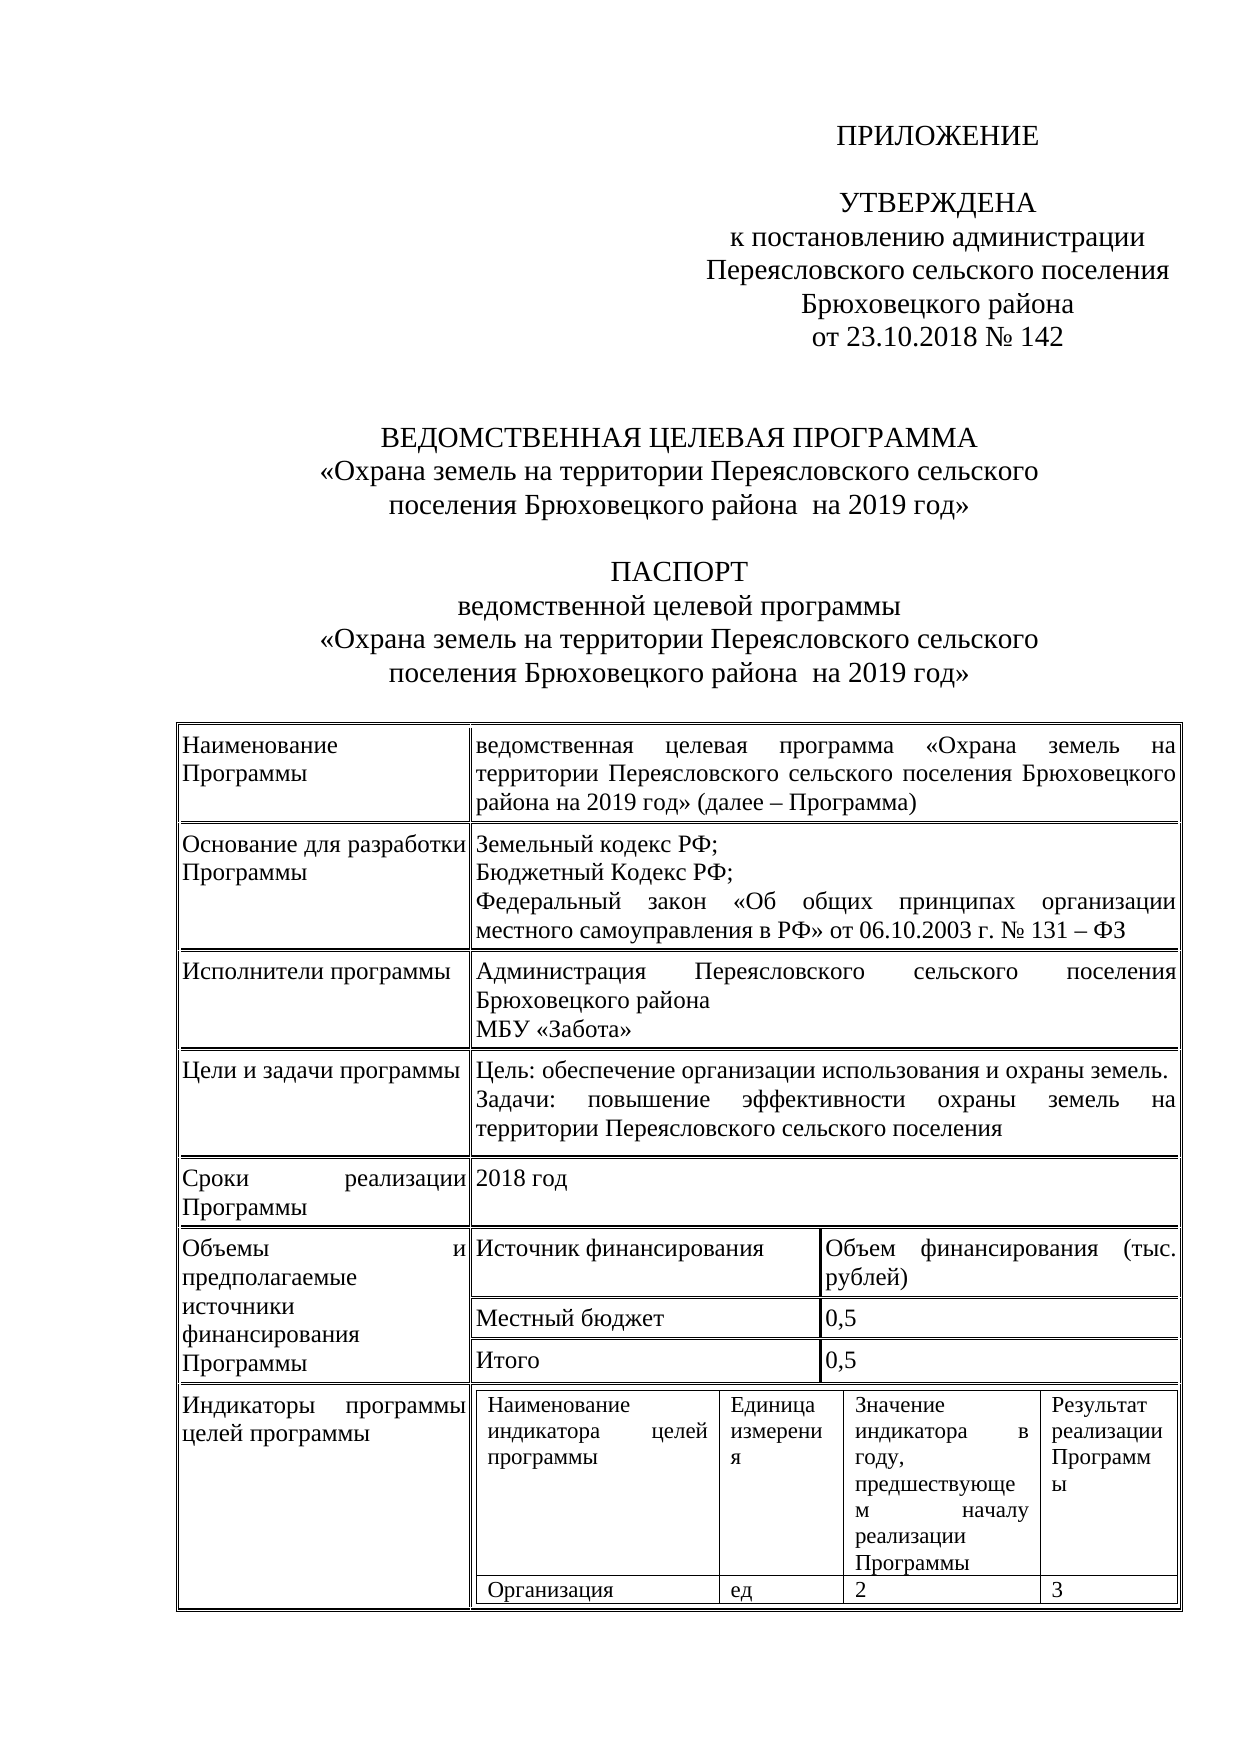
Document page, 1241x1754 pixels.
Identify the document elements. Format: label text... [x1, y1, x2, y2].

table_header Наименование Программы [179, 725, 471, 821]
table_cell 0,5 [820, 1296, 1181, 1337]
text ведомственной целевой программы [177, 588, 1181, 621]
text «Охрана земель на территории Переясловского сельского [177, 621, 1181, 655]
text ВЕДОМСТВЕННАЯ ЦЕЛЕВАЯ ПРОГРАММА [177, 420, 1181, 453]
table_cell Источник финансирования [472, 1229, 819, 1296]
text от 23.10.2018 № 142 [177, 319, 1181, 353]
text ПРИЛОЖЕНИЕ [177, 118, 1181, 152]
table_cell Объем финансирования (тыс. рублей) [822, 1225, 1180, 1296]
table_cell Земельный кодекс РФ; Бюджетный Кодекс РФ; Федеральный закон «Об общих принципах организации местного самоуправления в РФ» от 06.10.2003 г. № 131 – ФЗ [471, 821, 1181, 948]
table_cell Основание для разработки Программы [177, 821, 471, 948]
table_cell Местный бюджет [472, 1299, 819, 1337]
table_cell Администрация Переясловского сельского поселения Брюховецкого района МБУ «Забота» [472, 948, 1180, 1047]
table_header ведомственная целевая программа «Охрана земель на территории Переясловского сельского поселения Брюховецкого района на 2019 год» (далее – Программа) [471, 725, 1180, 821]
text Переясловского сельского поселения [177, 252, 1181, 286]
table_cell Цель: обеспечение организации использования и охраны земель. Задачи: повышение эффективности охраны земель на территории Переясловского сельского поселения [472, 1047, 1180, 1155]
table_cell 0,5 [820, 1337, 1181, 1382]
table_cell 2018 год [472, 1155, 1180, 1225]
text к постановлению администрации [177, 219, 1181, 252]
table_cell Сроки реализации Программы [179, 1155, 469, 1225]
table_cell Цели и задачи программы [179, 1047, 469, 1155]
text Брюховецкого района [177, 286, 1181, 319]
text ПАСПОРТ [177, 554, 1181, 588]
table_cell [471, 1382, 1181, 1608]
table_cell Итого [472, 1340, 819, 1382]
table_cell Объемы и предполагаемые источники финансирования Программы [179, 1225, 469, 1382]
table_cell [177, 1382, 471, 1608]
table_cell Исполнители программы [179, 948, 469, 1047]
text поселения Брюховецкого района на 2019 год» [177, 487, 1181, 521]
text «Охрана земель на территории Переясловского сельского [177, 453, 1181, 487]
text УТВЕРЖДЕНА [177, 185, 1181, 219]
text поселения Брюховецкого района на 2019 год» [177, 655, 1181, 688]
